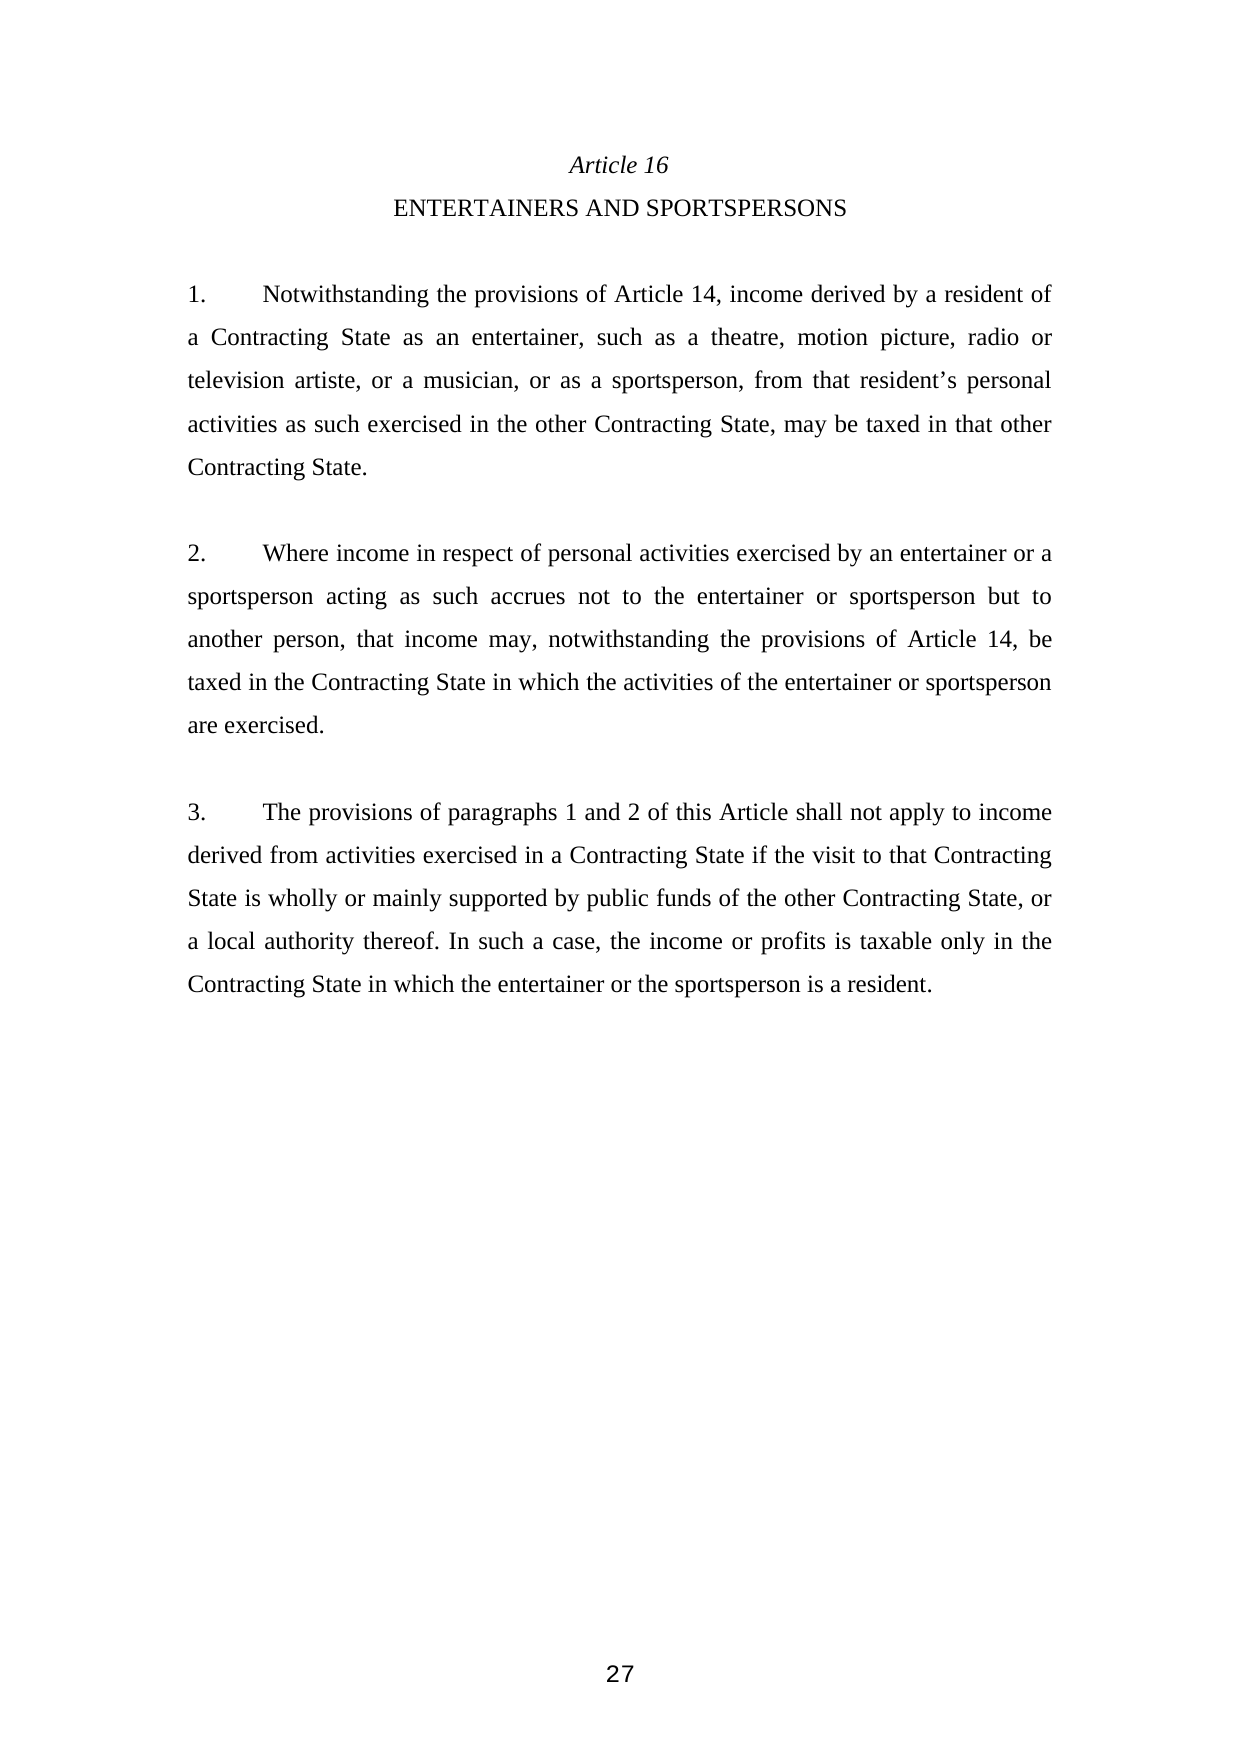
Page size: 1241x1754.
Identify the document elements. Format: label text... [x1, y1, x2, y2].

text Article 16 [187, 150, 1053, 179]
text 3. The provisions of paragraphs 1 and 2 of this Article shall not apply to income derived from activities exercised in a Contracting State if the visit to that Contracting State is wholly or mainly supported by public funds of the other Contracting State, or a local authority thereof. In such a case, the income or profits is taxable only in the Contracting State in which the entertainer or the sportsperson is a resident. [187, 797, 1053, 998]
text ENTERTAINERS AND SPORTSPERSONS [187, 193, 1053, 222]
text 1. Notwithstanding the provisions of Article 14, income derived by a resident of a Contracting State as an entertainer, such as a theatre, motion picture, radio or television artiste, or a musician, or as a sportsperson, from that resident’s personal activities as such exercised in the other Contracting State, may be taxed in that other Contracting State. [187, 279, 1053, 481]
text 2. Where income in respect of personal activities exercised by an entertainer or a sportsperson acting as such accrues not to the entertainer or sportsperson but to another person, that income may, notwithstanding the provisions of Article 14, be taxed in the Contracting State in which the activities of the entertainer or sportsperson are exercised. [187, 538, 1053, 739]
